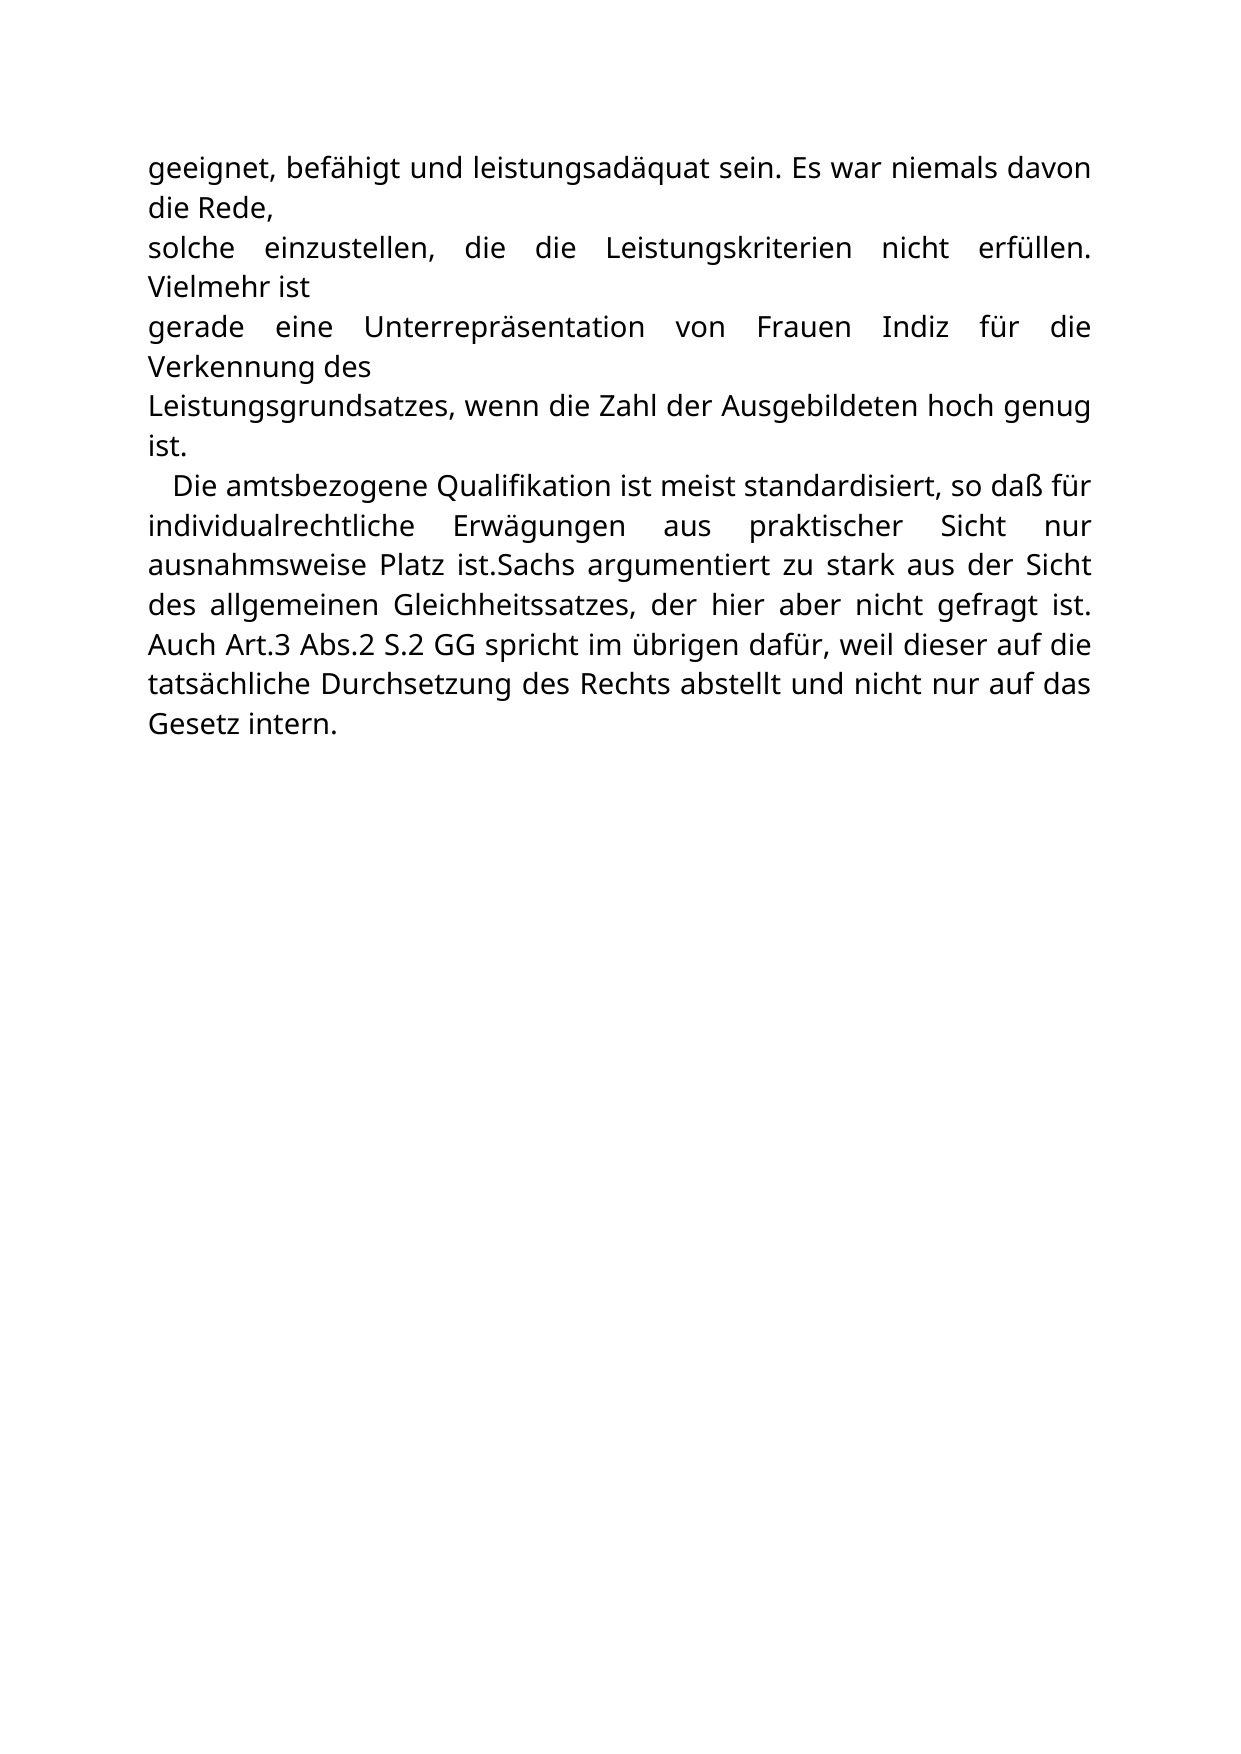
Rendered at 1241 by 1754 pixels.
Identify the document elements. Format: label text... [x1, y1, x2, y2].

text Leistungsgrundsatzes, wenn die Zahl der Ausgebildeten hoch genug ist. [148, 386, 1093, 465]
text gerade eine Unterrepräsentation von Frauen Indiz für die Verkennung des [148, 306, 1093, 386]
text geeignet, befähigt und leistungsadäquat sein. Es war niemals davon die Rede, [148, 148, 1093, 227]
text solche einzustellen, die die Leistungskriterien nicht erfüllen. Vielmehr ist [148, 227, 1093, 306]
text Die amtsbezogene Qualifikation ist meist standardisiert, so daß für individualrechtliche Erwägungen aus praktischer Sicht nur ausnahmsweise Platz ist.Sachs argumentiert zu stark aus der Sicht des allgemeinen Gleichheitssatzes, der hier aber nicht gefragt ist. Auch Art.3 Abs.2 S.2 GG spricht im übrigen dafür, weil dieser auf die tatsächliche Durchsetzung des Rechts abstellt und nicht nur auf das Gesetz intern. [148, 465, 1093, 743]
